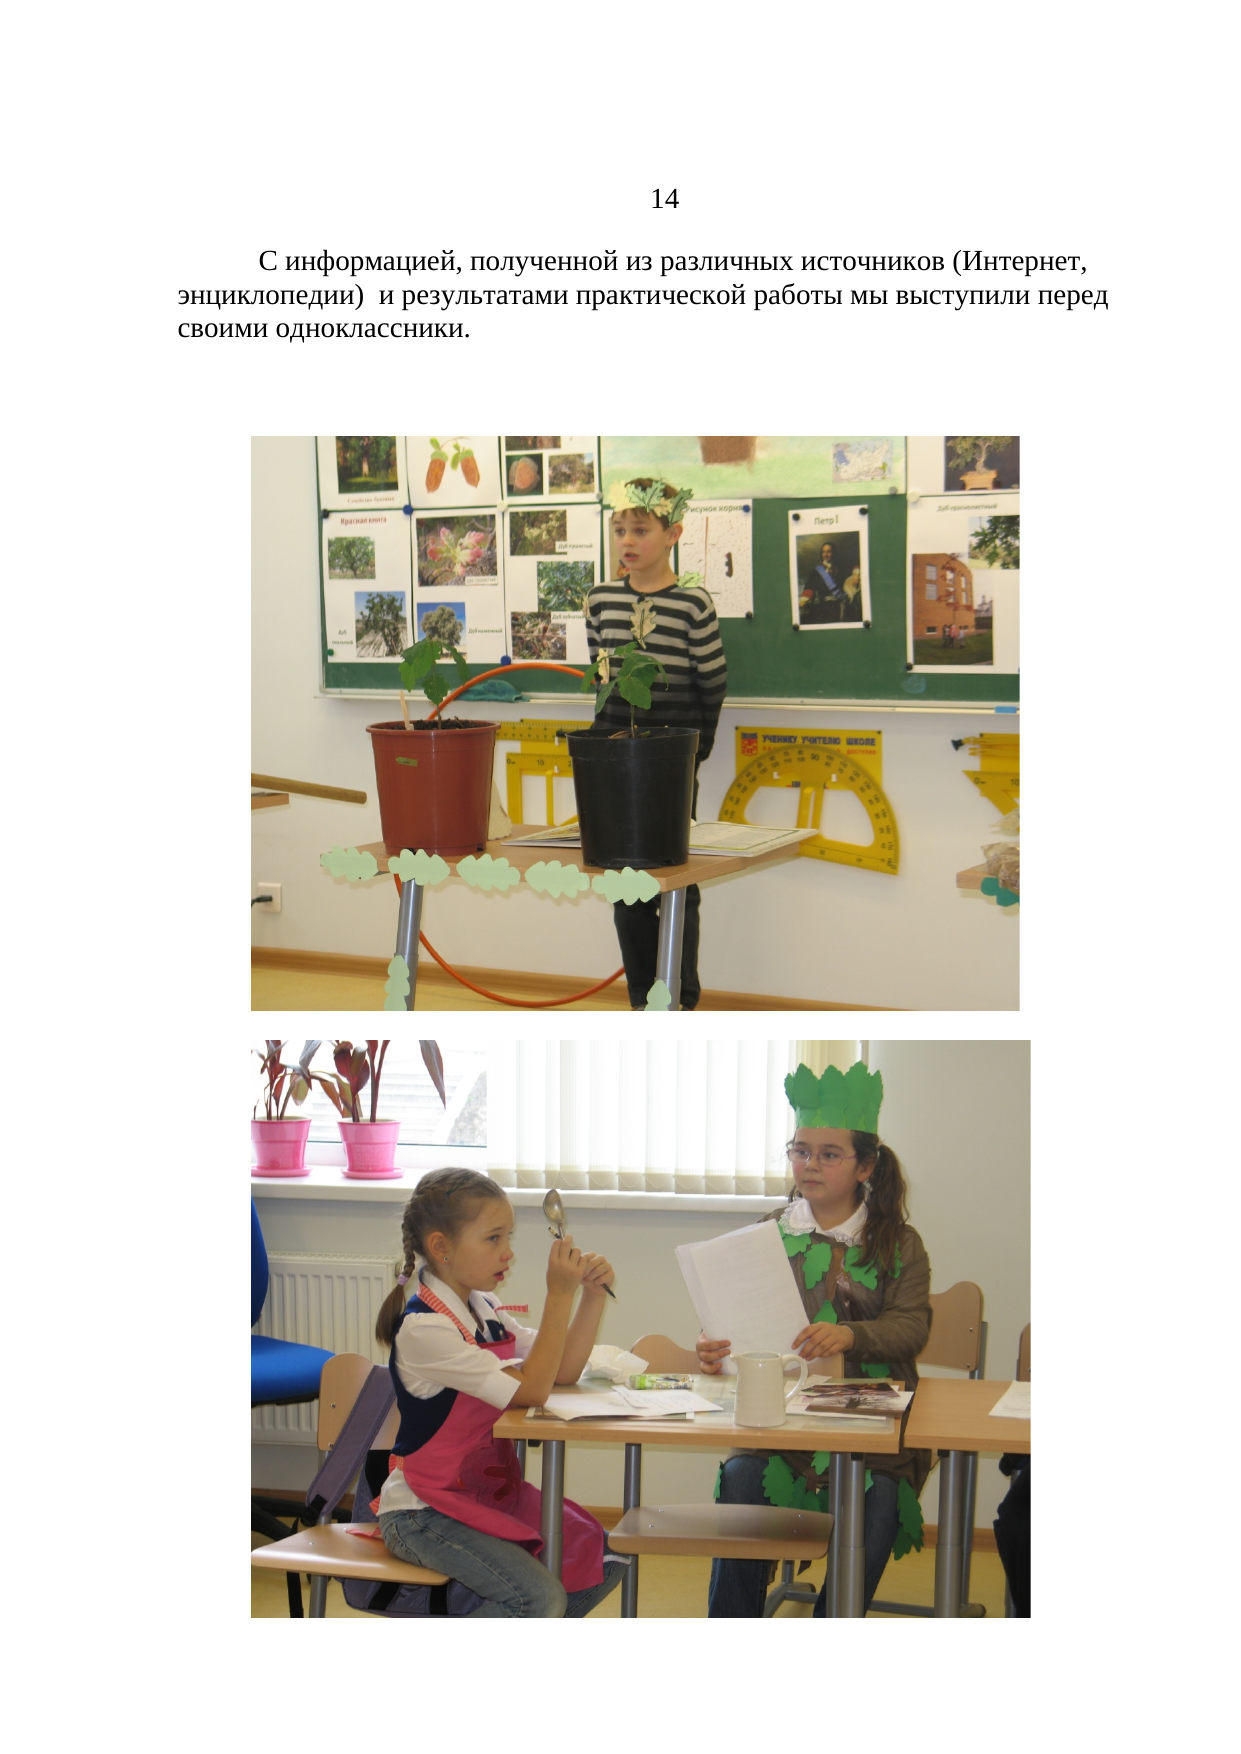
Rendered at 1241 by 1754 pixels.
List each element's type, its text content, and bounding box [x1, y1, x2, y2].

picture [251, 436, 1020, 1011]
picture [251, 1040, 1031, 1618]
text 14 [177, 181, 1152, 214]
text С информацией, полученной из различных источников (Интернет, энциклопедии) и результатами практической работы мы выступили перед своими одноклассники. [177, 243, 1152, 344]
